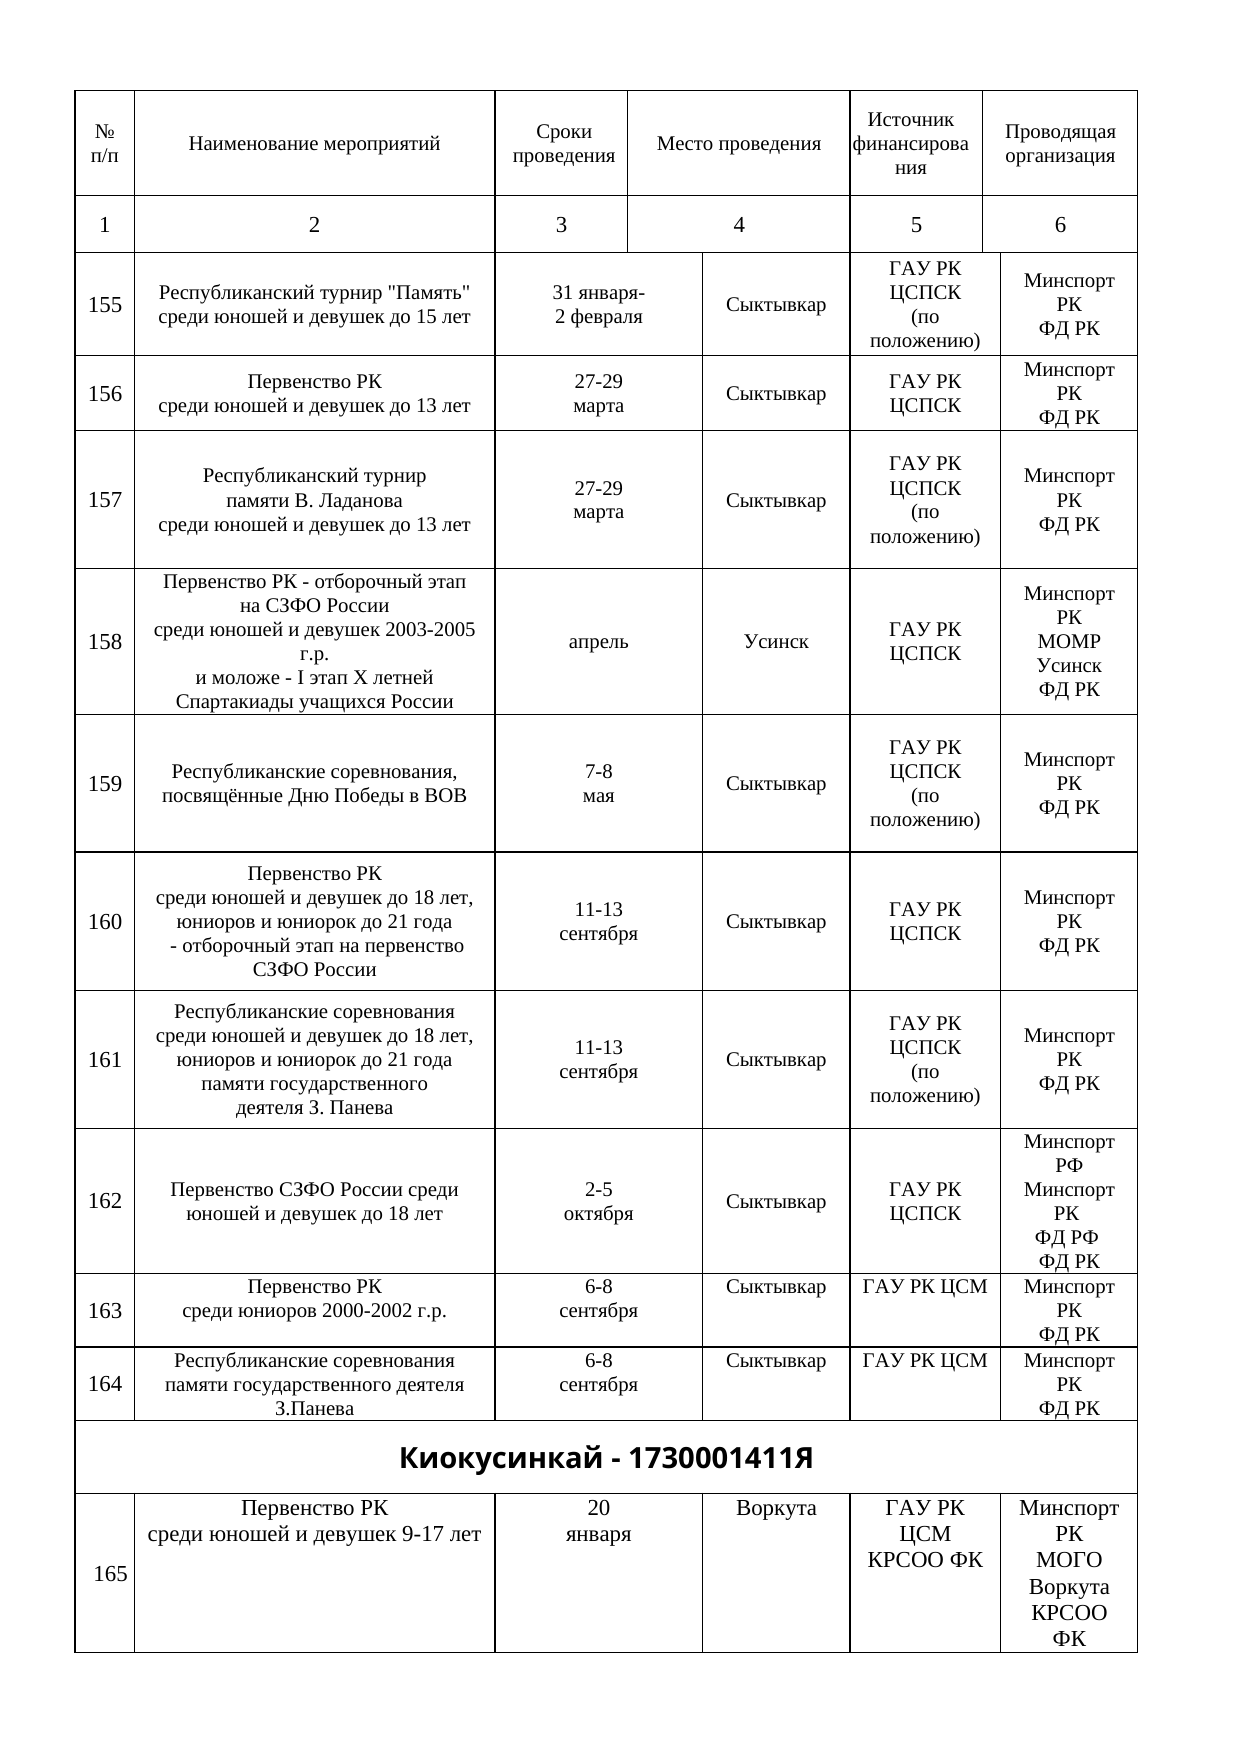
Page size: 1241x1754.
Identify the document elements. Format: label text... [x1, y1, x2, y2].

table_cell 11-13 сентября [496, 853, 702, 989]
table_cell ГАУ РК ЦСМ КРСОО ФК [851, 1494, 1000, 1652]
table_cell 5 [851, 196, 982, 252]
table_cell 160 [76, 853, 134, 989]
table_header Место проведения [628, 91, 849, 195]
table_cell Сыктывкар [703, 1274, 849, 1346]
table_cell 1 [76, 196, 134, 252]
table_cell Минспорт РК ФД РК [1001, 431, 1137, 568]
table_cell Сыктывкар [703, 1129, 849, 1273]
table_cell ГАУ РК ЦСПСК (по положению) [851, 253, 1000, 355]
table_cell Первенство РК среди юношей и девушек до 18 лет, юниоров и юниорок до 21 года - отборочный этап на первенство СЗФО России [135, 853, 494, 989]
table_cell 7-8 мая [496, 715, 702, 851]
table_cell 20 января [496, 1494, 702, 1652]
table_cell ГАУ РК ЦСПСК (по положению) [851, 715, 1000, 851]
table_cell 11-13 сентября [496, 991, 702, 1127]
table_cell Республиканские соревнования памяти государственного деятеля З.Панева [135, 1348, 494, 1420]
table_cell Минспорт РК ФД РК [1001, 715, 1137, 851]
table_cell Первенство РК среди юношей и девушек 9-17 лет [135, 1494, 494, 1652]
table_cell Минспорт РК ФД РК [1001, 991, 1137, 1127]
table_cell 2-5 октября [496, 1129, 702, 1273]
table_cell Минспорт РК ФД РК [1001, 1348, 1137, 1420]
table_cell 4 [628, 196, 849, 252]
table_cell Республиканские соревнования, посвящённые Дню Победы в ВОВ [135, 715, 494, 851]
table_header Источник финансирования [851, 91, 982, 195]
table_cell Сыктывкар [703, 853, 849, 989]
table_cell Сыктывкар [703, 356, 849, 430]
table_cell ГАУ РК ЦСПСК (по положению) [851, 991, 1000, 1127]
table_cell 159 [76, 715, 134, 851]
table_cell Минспорт РФ Минспорт РК ФД РФ ФД РК [1001, 1129, 1137, 1273]
table_cell 6 [983, 196, 1137, 252]
table_cell апрель [496, 569, 702, 713]
table_cell Минспорт РК ФД РК [1001, 253, 1137, 355]
table_cell ГАУ РК ЦСМ [851, 1348, 1000, 1420]
table_cell 155 [76, 253, 134, 355]
table_cell Республиканские соревнования среди юношей и девушек до 18 лет, юниоров и юниорок до 21 года памяти государственного деятеля З. Панева [135, 991, 494, 1127]
table_cell 2 [135, 196, 494, 252]
table_cell Минспорт РК ФД РК [1001, 356, 1137, 430]
table_cell Сыктывкар [703, 1348, 849, 1420]
table_cell ГАУ РК ЦСМ [851, 1274, 1000, 1346]
table_cell 158 [76, 569, 134, 713]
table_cell 163 [76, 1274, 134, 1346]
table_cell Минспорт РК ФД РК [1001, 1274, 1137, 1346]
table_cell ГАУ РК ЦСПСК [851, 1129, 1000, 1273]
table_cell Усинск [703, 569, 849, 713]
table_cell Сыктывкар [703, 431, 849, 568]
table_cell Первенство СЗФО России среди юношей и девушек до 18 лет [135, 1129, 494, 1273]
table_header № п/п [76, 91, 134, 195]
table_cell 161 [76, 991, 134, 1127]
table_cell 6-8 сентября [496, 1274, 702, 1346]
table_cell Минспорт РК МОГО Воркута КРСОО ФК [1001, 1494, 1137, 1652]
table_cell Минспорт РК МОМР Усинск ФД РК [1001, 569, 1137, 713]
table_cell Первенство РК - отборочный этап на СЗФО России среди юношей и девушек 2003-2005 г.р. и моложе - I этап X летней Спартакиады учащихся России [135, 569, 494, 713]
table_cell 164 [76, 1348, 134, 1420]
table_cell 27-29 марта [496, 356, 702, 430]
table_header Проводящая организация [983, 91, 1137, 195]
table_cell 6-8 сентября [496, 1348, 702, 1420]
table_cell Воркута [703, 1494, 849, 1652]
table_cell 162 [76, 1129, 134, 1273]
table_cell Республиканский турнир памяти В. Ладанова среди юношей и девушек до 13 лет [135, 431, 494, 568]
table_cell Первенство РК среди юношей и девушек до 13 лет [135, 356, 494, 430]
table_cell Минспорт РК ФД РК [1001, 853, 1137, 989]
table_cell Первенство РК среди юниоров 2000-2002 г.р. [135, 1274, 494, 1346]
table_cell Сыктывкар [703, 991, 849, 1127]
table_cell ГАУ РК ЦСПСК [851, 569, 1000, 713]
table_cell ГАУ РК ЦСПСК [851, 853, 1000, 989]
table_cell 157 [76, 431, 134, 568]
table_cell Республиканский турнир "Память" среди юношей и девушек до 15 лет [135, 253, 494, 355]
table_header Сроки проведения [496, 91, 627, 195]
table_cell Сыктывкар [703, 715, 849, 851]
table_cell 3 [496, 196, 627, 252]
table_cell 31 января- 2 февраля [496, 253, 702, 355]
table_cell Сыктывкар [703, 253, 849, 355]
table_header Наименование мероприятий [135, 91, 494, 195]
table_cell ГАУ РК ЦСПСК (по положению) [851, 431, 1000, 568]
table_cell ГАУ РК ЦСПСК [851, 356, 1000, 430]
table_cell 165 [76, 1494, 134, 1652]
table_cell 27-29 марта [496, 431, 702, 568]
table_cell Киокусинкай - 1730001411Я [76, 1421, 1137, 1493]
table_cell 156 [76, 356, 134, 430]
